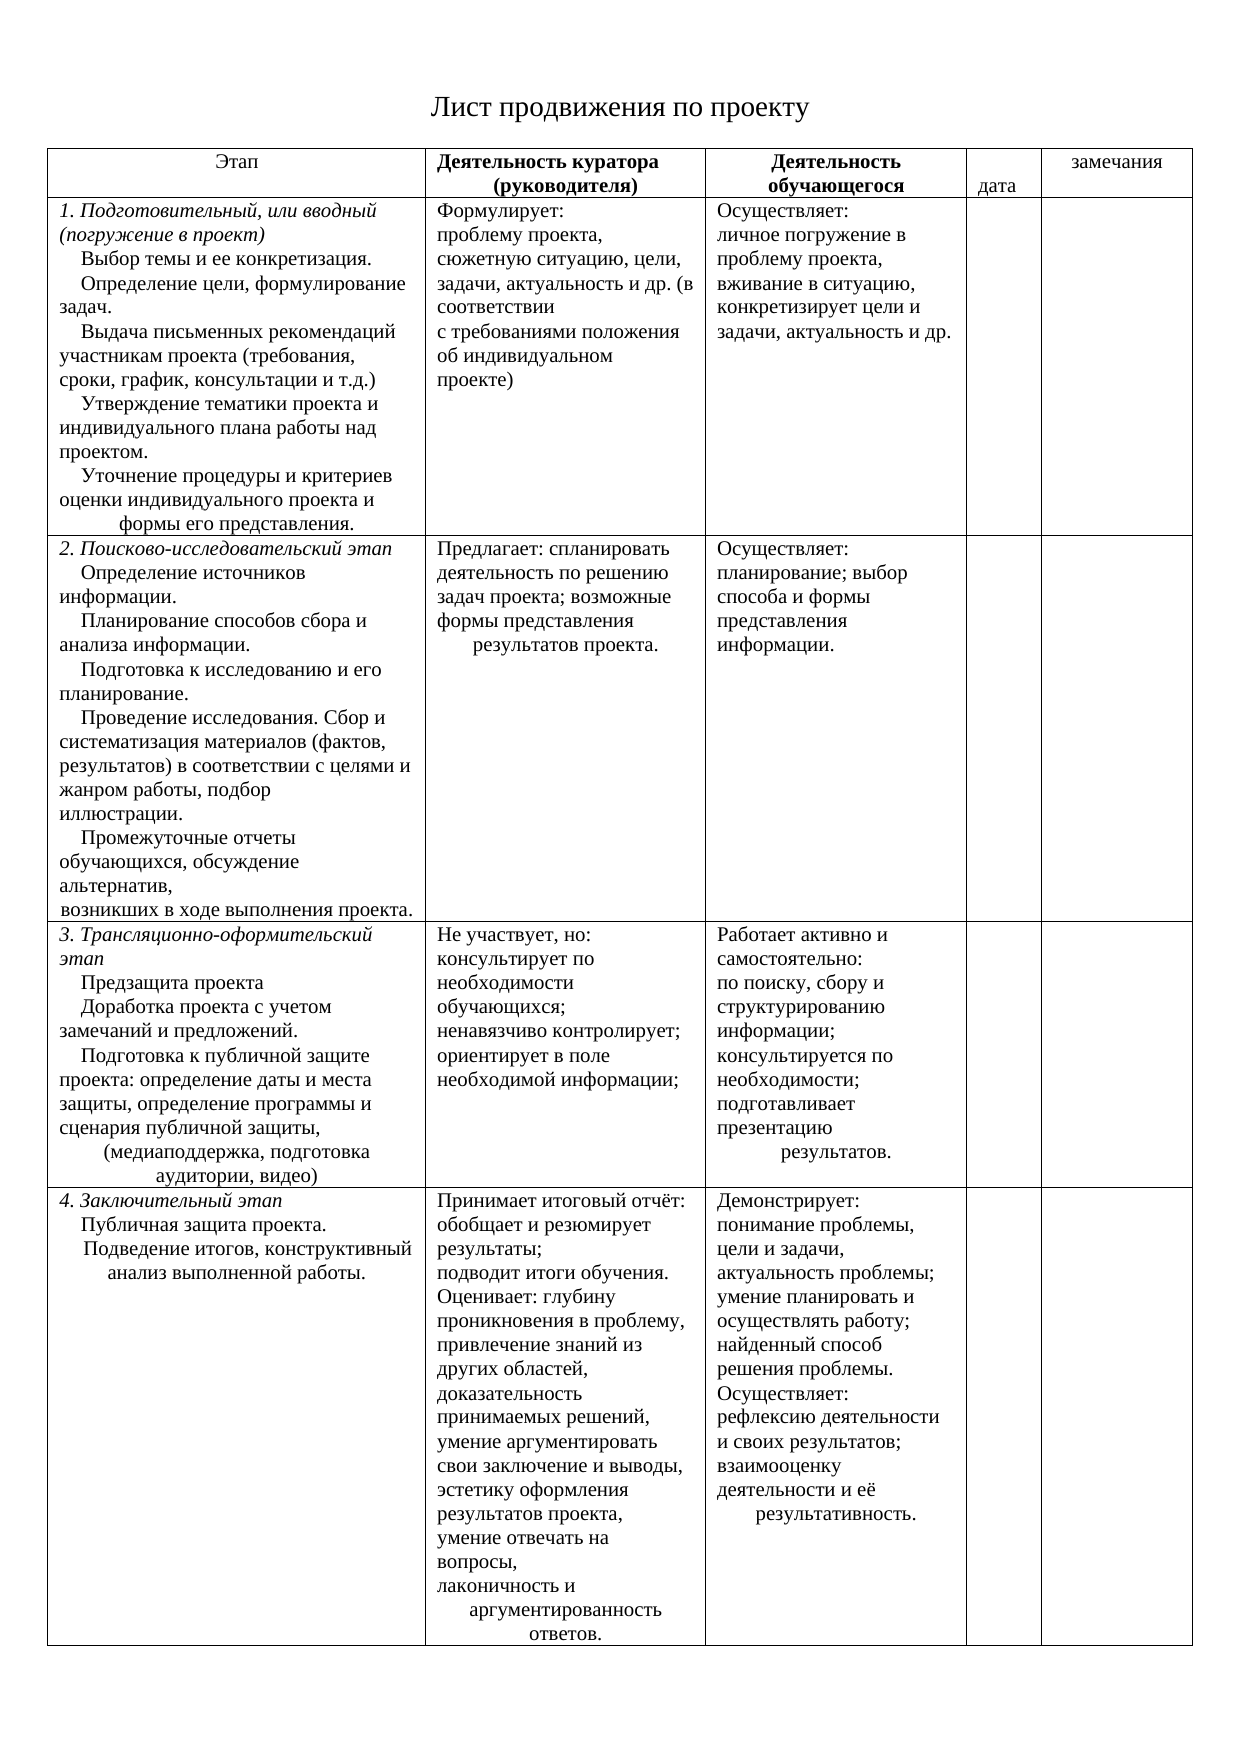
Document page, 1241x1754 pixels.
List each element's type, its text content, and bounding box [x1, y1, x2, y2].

table_header Деятельность обучающегося [706, 149, 966, 197]
table_cell 1. Подготовительный, или вводный (погружение в проект)  Выбор темы и ее конкретизация.  Определение цели, формулирование задач.  Выдача письменных рекомендаций участникам проекта (требования, сроки, график, консультации и т.д.)  Утверждение тематики проекта и индивидуального плана работы над проектом.  Уточнение процедуры и критериев оценки индивидуального проекта и формы его представления. [48, 198, 425, 535]
table_cell Осуществляет: планирование; выбор способа и формы представления информации. [706, 536, 966, 921]
table_cell Демонстрирует: понимание проблемы, цели и задачи, актуальность проблемы; умение планировать и осуществлять работу; найденный способ решения проблемы. Осуществляет: рефлексию деятельности и своих результатов; взаимооценку деятельности и её результативность. [706, 1188, 966, 1645]
table_cell [967, 536, 1041, 921]
table_cell [1042, 922, 1192, 1187]
table_cell Не участвует, но: консультирует по необходимости обучающихся; ненавязчиво контролирует; ориентирует в поле необходимой информации; [426, 922, 705, 1187]
table_cell [967, 922, 1041, 1187]
table_header Этап [48, 149, 425, 197]
table_header замечания [1042, 149, 1192, 197]
table_cell Осуществляет: личное погружение в проблему проекта, вживание в ситуацию, конкретизирует цели и задачи, актуальность и др. [706, 198, 966, 535]
table_cell [1042, 198, 1192, 535]
table_cell Принимает итоговый отчёт: обобщает и резюмирует результаты; подводит итоги обучения. Оценивает: глубину проникновения в проблему, привлечение знаний из других областей, доказательность принимаемых решений, умение аргументировать свои заключение и выводы, эстетику оформления результатов проекта, умение отвечать на вопросы, лаконичность и аргументированность ответов. [426, 1188, 705, 1645]
table_cell Формулирует: проблему проекта, сюжетную ситуацию, цели, задачи, актуальность и др. (в соответствии с требованиями положения об индивидуальном проекте) [426, 198, 705, 535]
table_cell Работает активно и самостоятельно: по поиску, сбору и структурированию информации; консультируется по необходимости; подготавливает презентацию результатов. [706, 922, 966, 1187]
table_cell 4. Заключительный этап  Публичная защита проекта.  Подведение итогов, конструктивный анализ выполненной работы. [48, 1188, 425, 1645]
table_cell 3. Трансляционно-оформительский этап  Предзащита проекта  Доработка проекта с учетом замечаний и предложений.  Подготовка к публичной защите проекта: определение даты и места защиты, определение программы и сценария публичной защиты, (медиаподдержка, подготовка аудитории, видео) [48, 922, 425, 1187]
table_cell [1042, 1188, 1192, 1645]
table_cell [967, 1188, 1041, 1645]
table_header дата [967, 149, 1041, 197]
table_cell [967, 198, 1041, 535]
table_cell [1042, 536, 1192, 921]
table_header Деятельность куратора (руководителя) [426, 149, 705, 197]
text Лист продвижения по проекту [59, 89, 1181, 122]
table_cell Предлагает: спланировать деятельность по решению задач проекта; возможные формы представления результатов проекта. [426, 536, 705, 921]
table_cell 2. Поисково-исследовательский этап  Определение источников информации.  Планирование способов сбора и анализа информации.  Подготовка к исследованию и его планирование.  Проведение исследования. Сбор и систематизация материалов (фактов, результатов) в соответствии с целями и жанром работы, подбор иллюстрации.  Промежуточные отчеты обучающихся, обсуждение альтернатив, возникших в ходе выполнения проекта. [48, 536, 425, 921]
